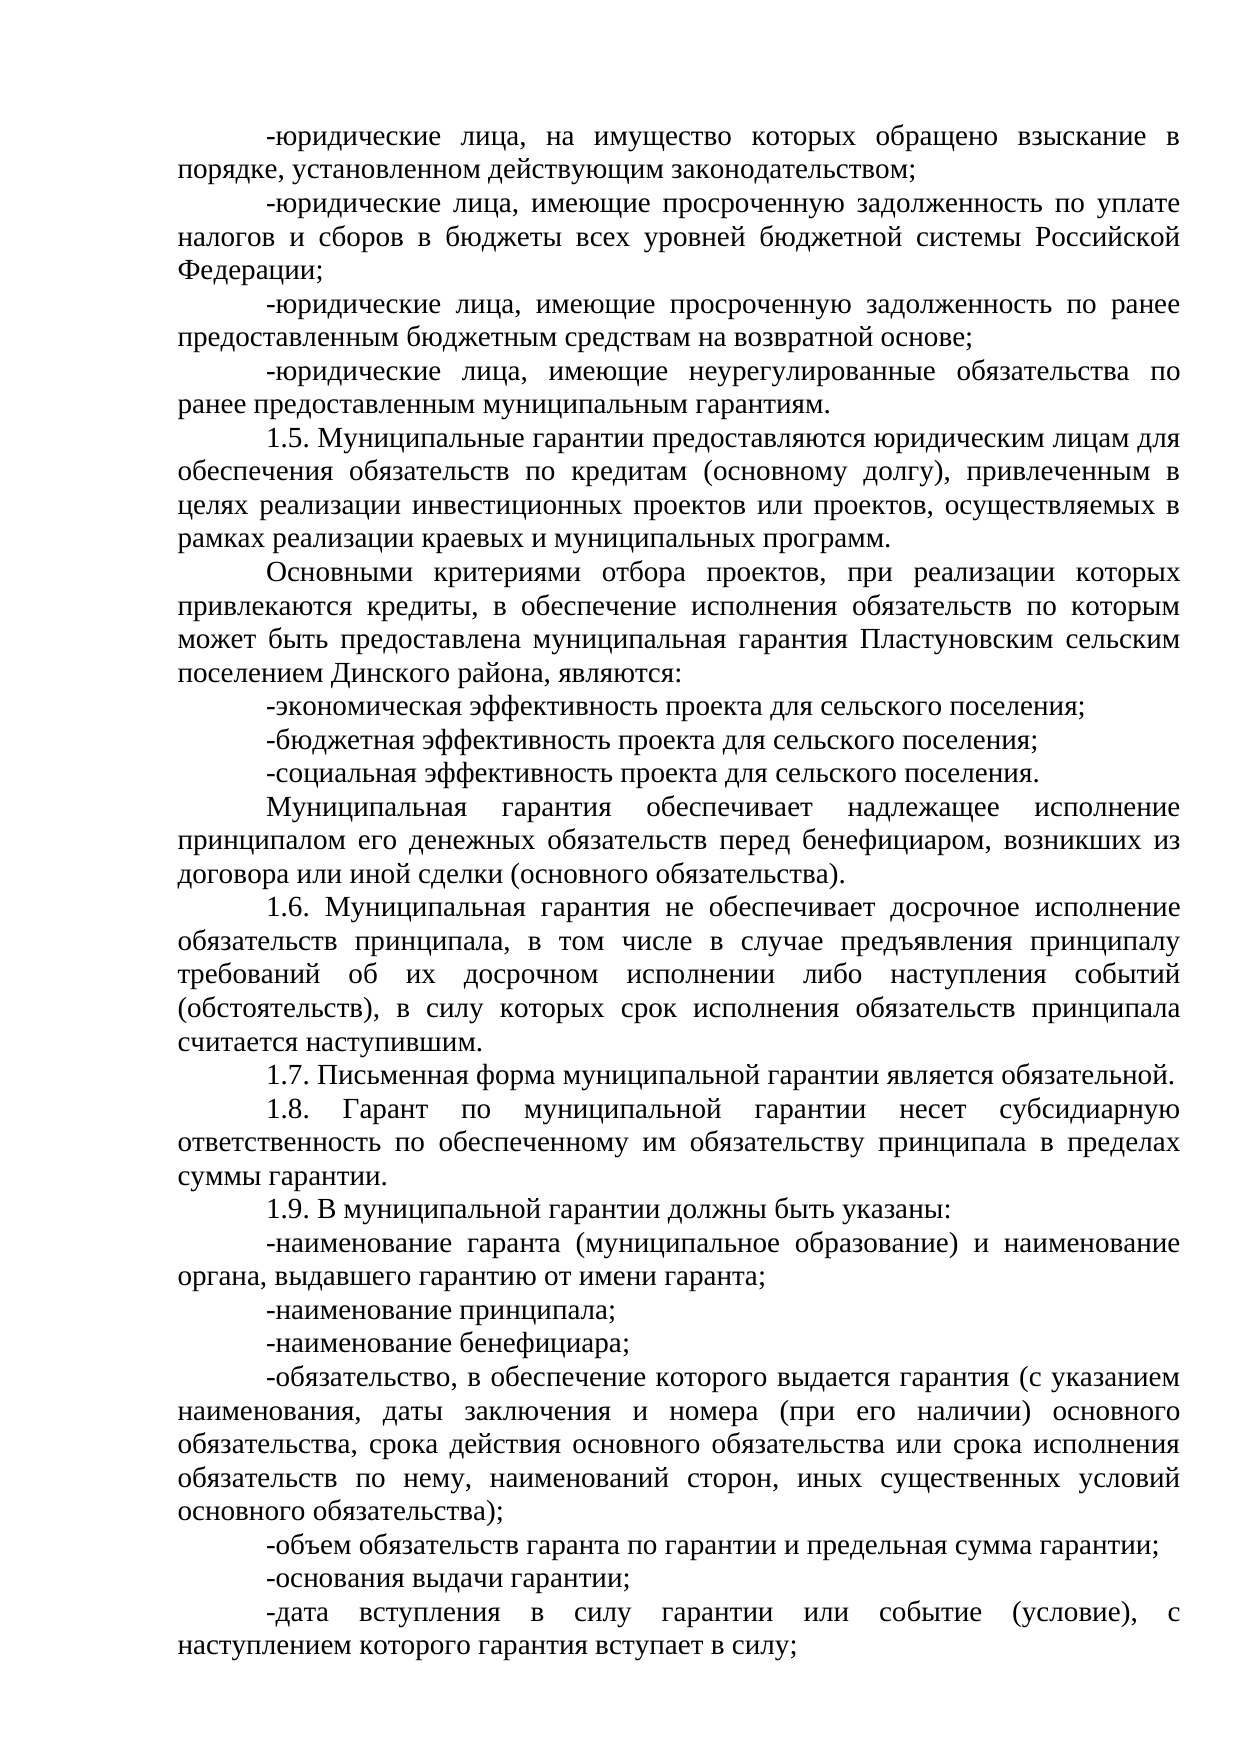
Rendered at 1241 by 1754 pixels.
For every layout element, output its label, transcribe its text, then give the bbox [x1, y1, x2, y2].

text 1.7. Письменная форма муниципальной гарантии является обязательной. [177, 1057, 1181, 1091]
text -наименование бенефициара; [177, 1326, 1181, 1359]
text -юридические лица, имеющие просроченную задолженность по уплате налогов и сборов в бюджеты всех уровней бюджетной системы Российской Федерации; [177, 185, 1181, 286]
text -социальная эффективность проекта для сельского поселения. [177, 755, 1181, 789]
text -основания выдачи гарантии; [177, 1560, 1181, 1594]
text -объем обязательств гаранта по гарантии и предельная сумма гарантии; [177, 1527, 1181, 1560]
text -бюджетная эффективность проекта для сельского поселения; [177, 722, 1181, 755]
text 1.8. Гарант по муниципальной гарантии несет субсидиарную ответственность по обеспеченному им обязательству принципала в пределах суммы гарантии. [177, 1091, 1181, 1191]
text -наименование принципала; [177, 1292, 1181, 1326]
text 1.6. Муниципальная гарантия не обеспечивает досрочное исполнение обязательств принципала, в том числе в случае предъявления принципалу требований об их досрочном исполнении либо наступления событий (обстоятельств), в силу которых срок исполнения обязательств принципала считается наступившим. [177, 889, 1181, 1057]
text Муниципальная гарантия обеспечивает надлежащее исполнение принципалом его денежных обязательств перед бенефициаром, возникших из договора или иной сделки (основного обязательства). [177, 789, 1181, 889]
text 1.9. В муниципальной гарантии должны быть указаны: [177, 1191, 1181, 1225]
text -юридические лица, имеющие неурегулированные обязательства по ранее предоставленным муниципальным гарантиям. [177, 353, 1181, 420]
text -экономическая эффективность проекта для сельского поселения; [177, 688, 1181, 722]
text -наименование гаранта (муниципальное образование) и наименование органа, выдавшего гарантию от имени гаранта; [177, 1225, 1181, 1292]
text -дата вступления в силу гарантии или событие (условие), с наступлением которого гарантия вступает в силу; [177, 1594, 1181, 1661]
text -юридические лица, на имущество которых обращено взыскание в порядке, установленном действующим законодательством; [177, 118, 1181, 185]
text -обязательство, в обеспечение которого выдается гарантия (с указанием наименования, даты заключения и номера (при его наличии) основного обязательства, срока действия основного обязательства или срока исполнения обязательств по нему, наименований сторон, иных существенных условий основного обязательства); [177, 1359, 1181, 1527]
text 1.5. Муниципальные гарантии предоставляются юридическим лицам для обеспечения обязательств по кредитам (основному долгу), привлеченным в целях реализации инвестиционных проектов или проектов, осуществляемых в рамках реализации краевых и муниципальных программ. [177, 420, 1181, 554]
text -юридические лица, имеющие просроченную задолженность по ранее предоставленным бюджетным средствам на возвратной основе; [177, 286, 1181, 353]
text Основными критериями отбора проектов, при реализации которых привлекаются кредиты, в обеспечение исполнения обязательств по которым может быть предоставлена муниципальная гарантия Пластуновским сельским поселением Динского района, являются: [177, 554, 1181, 688]
